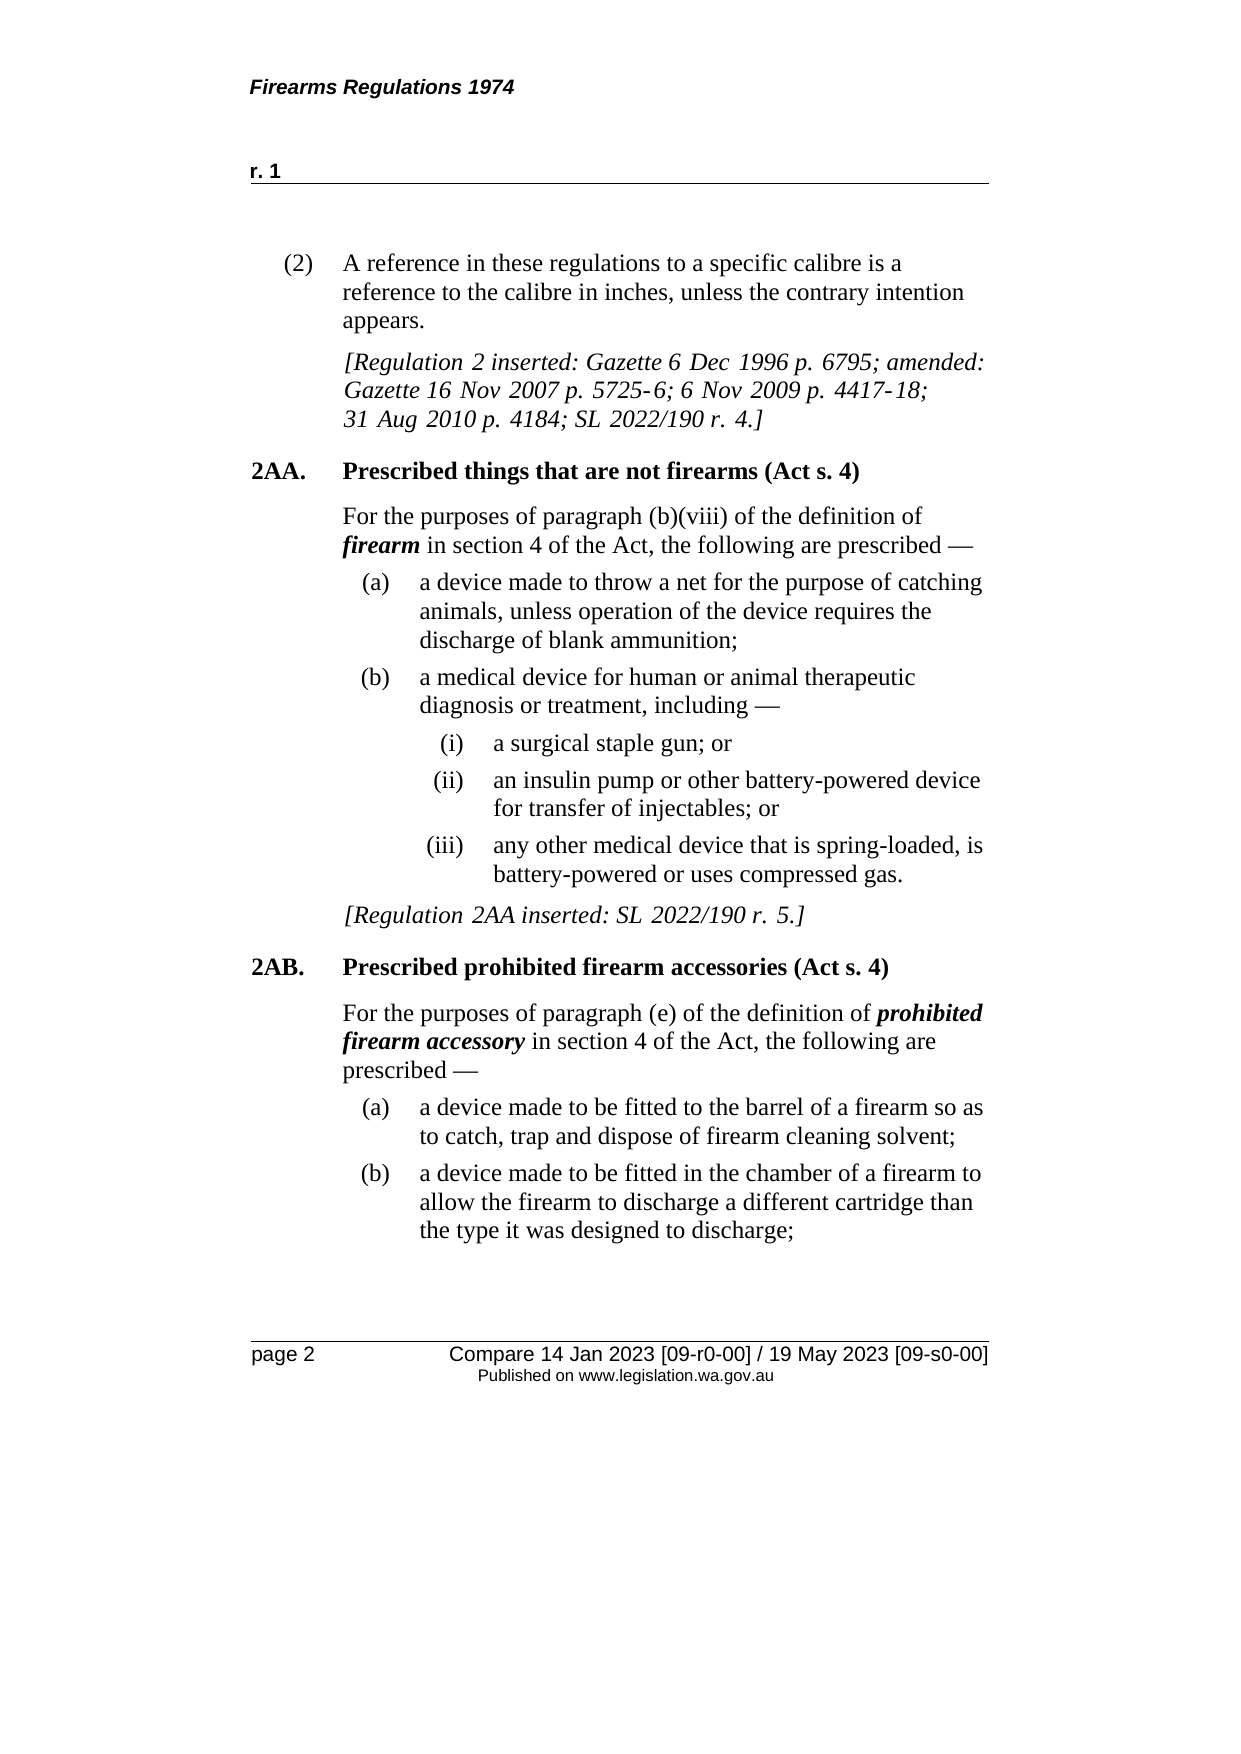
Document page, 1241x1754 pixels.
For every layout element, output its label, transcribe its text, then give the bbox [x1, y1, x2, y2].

text (b) a device made to be fitted in the chamber of a firearm to allow the firearm to discharge a different cartridge than the type it was designed to discharge; [251, 1158, 989, 1244]
text (iii) any other medical device that is spring-loaded, is battery-powered or uses compressed gas. [251, 831, 989, 888]
text (ii) an insulin pump or other battery-powered device for transfer of injectables; or [251, 765, 989, 822]
text (2) A reference in these regulations to a specific calibre is a reference to the calibre in inches, unless the contrary intention appears. [251, 248, 989, 334]
subtitle 2AB. Prescribed prohibited firearm accessories (Act s. 4) [251, 952, 989, 981]
text (a) a device made to throw a net for the purpose of catching animals, unless operation of the device requires the discharge of blank ammunition; [251, 567, 989, 653]
text [Regulation 2 inserted: Gazette 6 Dec 1996 p. 6795; amended: Gazette 16 Nov 2007 p. 5725-6; 6 Nov 2009 p. 4417-18; 31 Aug 2010 p. 4184; SL 2022/190 r. 4.] [251, 347, 989, 433]
text [Regulation 2AA inserted: SL 2022/190 r. 5.] [251, 901, 989, 929]
text (a) a device made to be fitted to the barrel of a firearm so as to catch, trap and dispose of firearm cleaning solvent; [251, 1092, 989, 1150]
text For the purposes of paragraph (e) of the definition of prohibited firearm accessory in section 4 of the Act, the following are prescribed — [251, 998, 989, 1084]
subtitle 2AA. Prescribed things that are not firearms (Act s. 4) [251, 456, 989, 485]
text For the purposes of paragraph (b)(viii) of the definition of firearm in section 4 of the Act, the following are prescribed — [251, 501, 989, 559]
text (i) a surgical staple gun; or [251, 728, 989, 756]
text (b) a medical device for human or animal therapeutic diagnosis or treatment, including — [251, 662, 989, 719]
